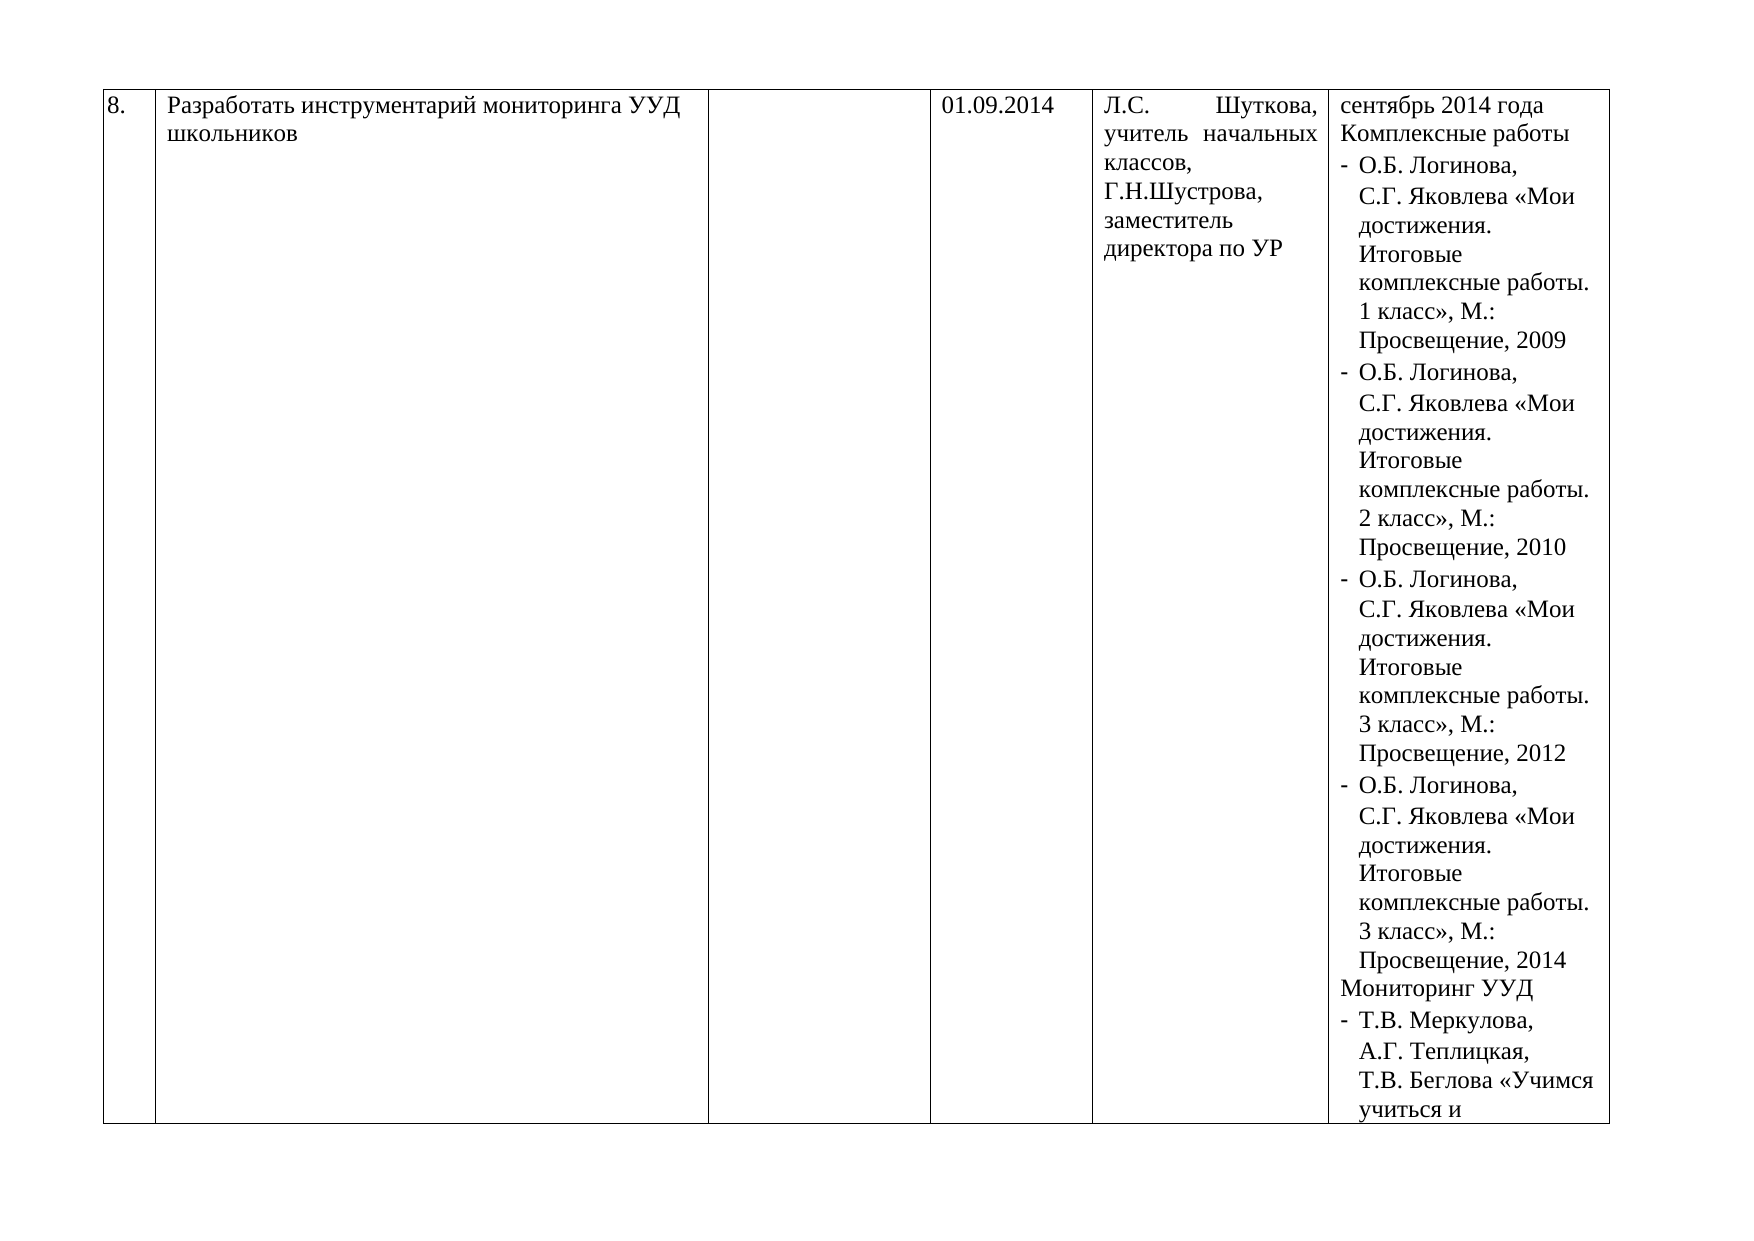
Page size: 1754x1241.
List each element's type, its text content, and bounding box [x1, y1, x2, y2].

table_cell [1093, 90, 1328, 1122]
table_cell [709, 90, 930, 1122]
table_cell [104, 90, 155, 1122]
table_cell 01.09.2014 [931, 90, 1092, 1122]
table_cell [1329, 90, 1609, 1122]
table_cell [156, 90, 708, 1122]
